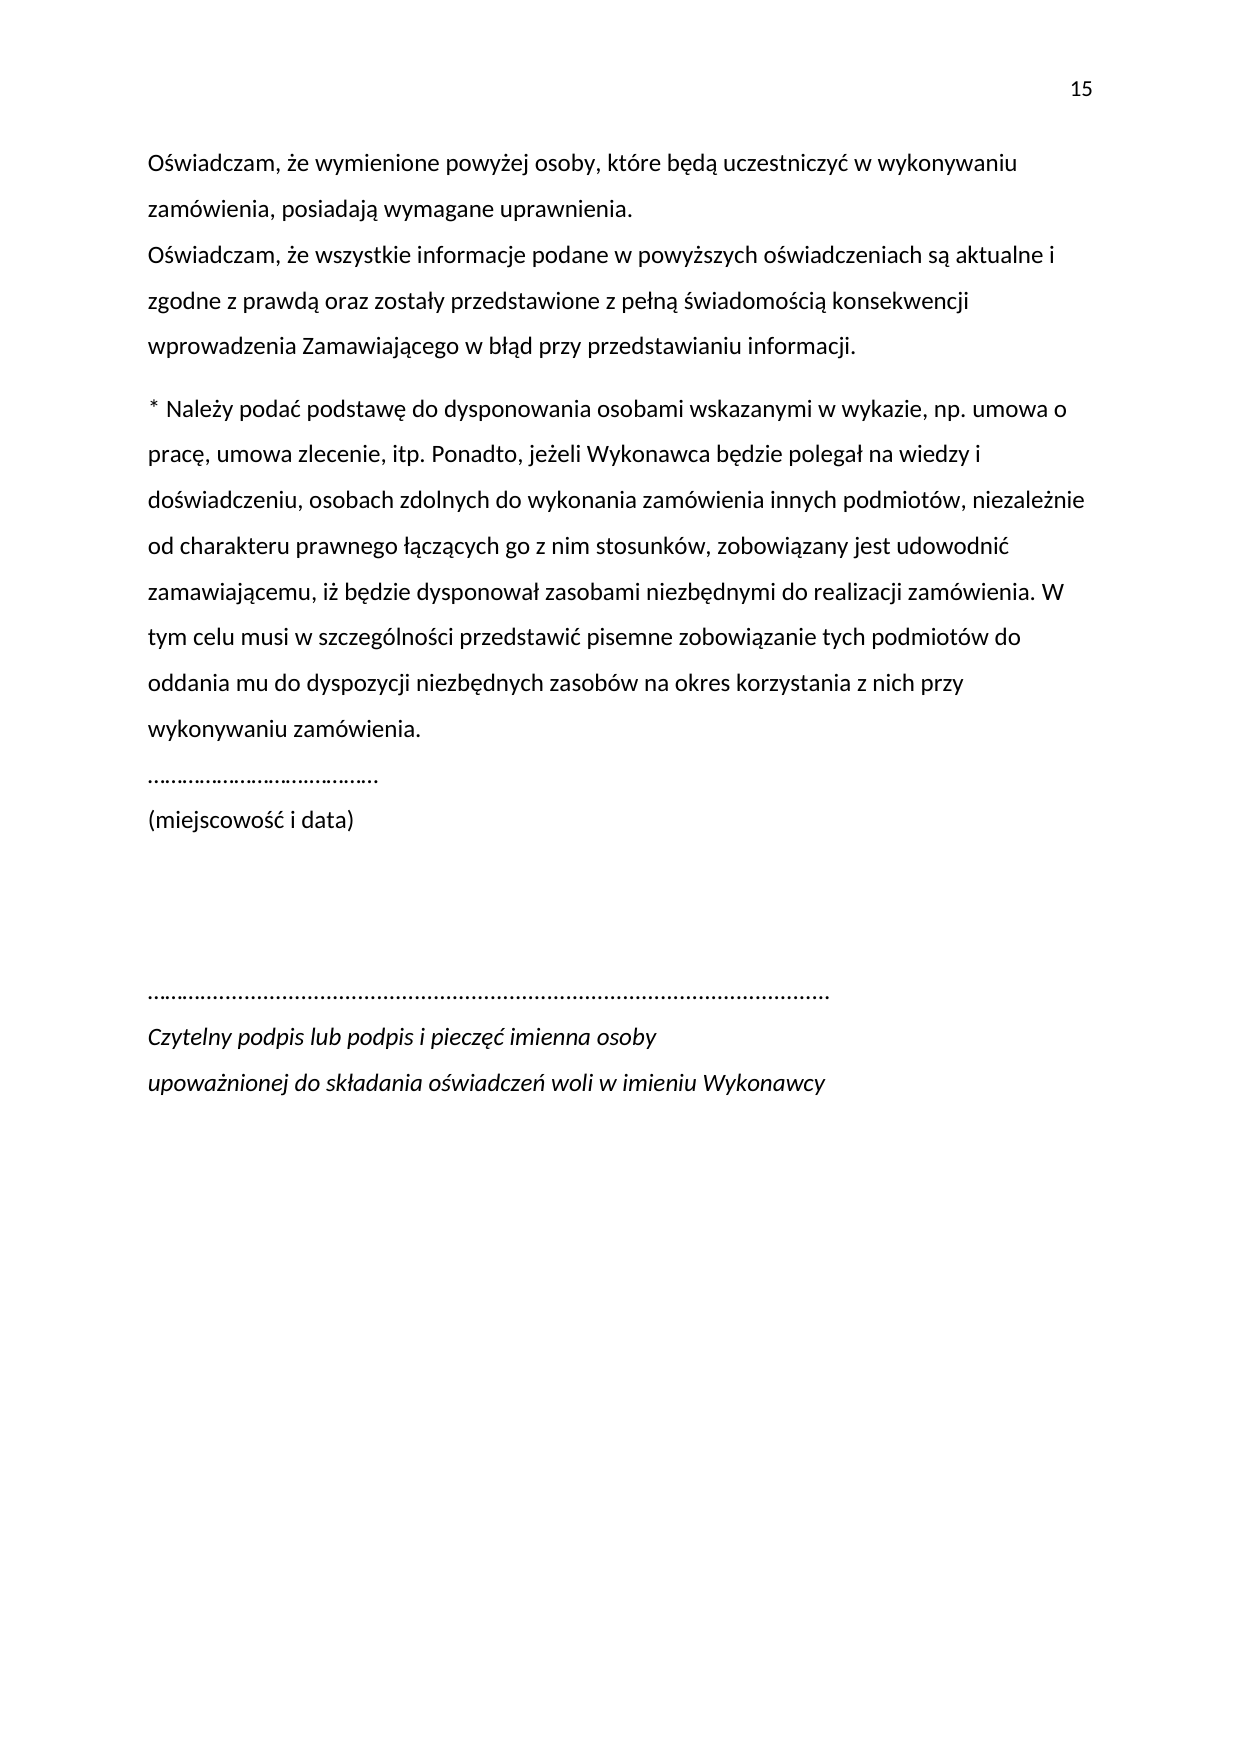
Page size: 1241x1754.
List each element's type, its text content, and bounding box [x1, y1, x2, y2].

text * Należy podać podstawę do dysponowania osobami wskazanymi w wykazie, np. umowa o pracę, umowa zlecenie, itp. Ponadto, jeżeli Wykonawca będzie polegał na wiedzy i doświadczeniu, osobach zdolnych do wykonania zamówienia innych podmiotów, niezależnie od charakteru prawnego łączących go z nim stosunków, zobowiązany jest udowodnić zamawiającemu, iż będzie dysponował zasobami niezbędnymi do realizacji zamówienia. W tym celu musi w szczególności przedstawić pisemne zobowiązanie tych podmiotów do oddania mu do dyspozycji niezbędnych zasobów na okres korzystania z nich przy wykonywaniu zamówienia. ……………………….………… (miejscowość i data) [148, 393, 1093, 835]
text ……….................................................................................................... Czytelny podpis lub podpis i pieczęć imienna osoby upoważnionej do składania oświadczeń woli w imieniu Wykonawcy [148, 975, 1093, 1097]
text Oświadczam, że wymienione powyżej osoby, które będą uczestniczyć w wykonywaniu zamówienia, posiadają wymagane uprawnienia. Oświadczam, że wszystkie informacje podane w powyższych oświadczeniach są aktualne i zgodne z prawdą oraz zostały przedstawione z pełną świadomością konsekwencji wprowadzenia Zamawiającego w błąd przy przedstawianiu informacji. [148, 148, 1093, 361]
